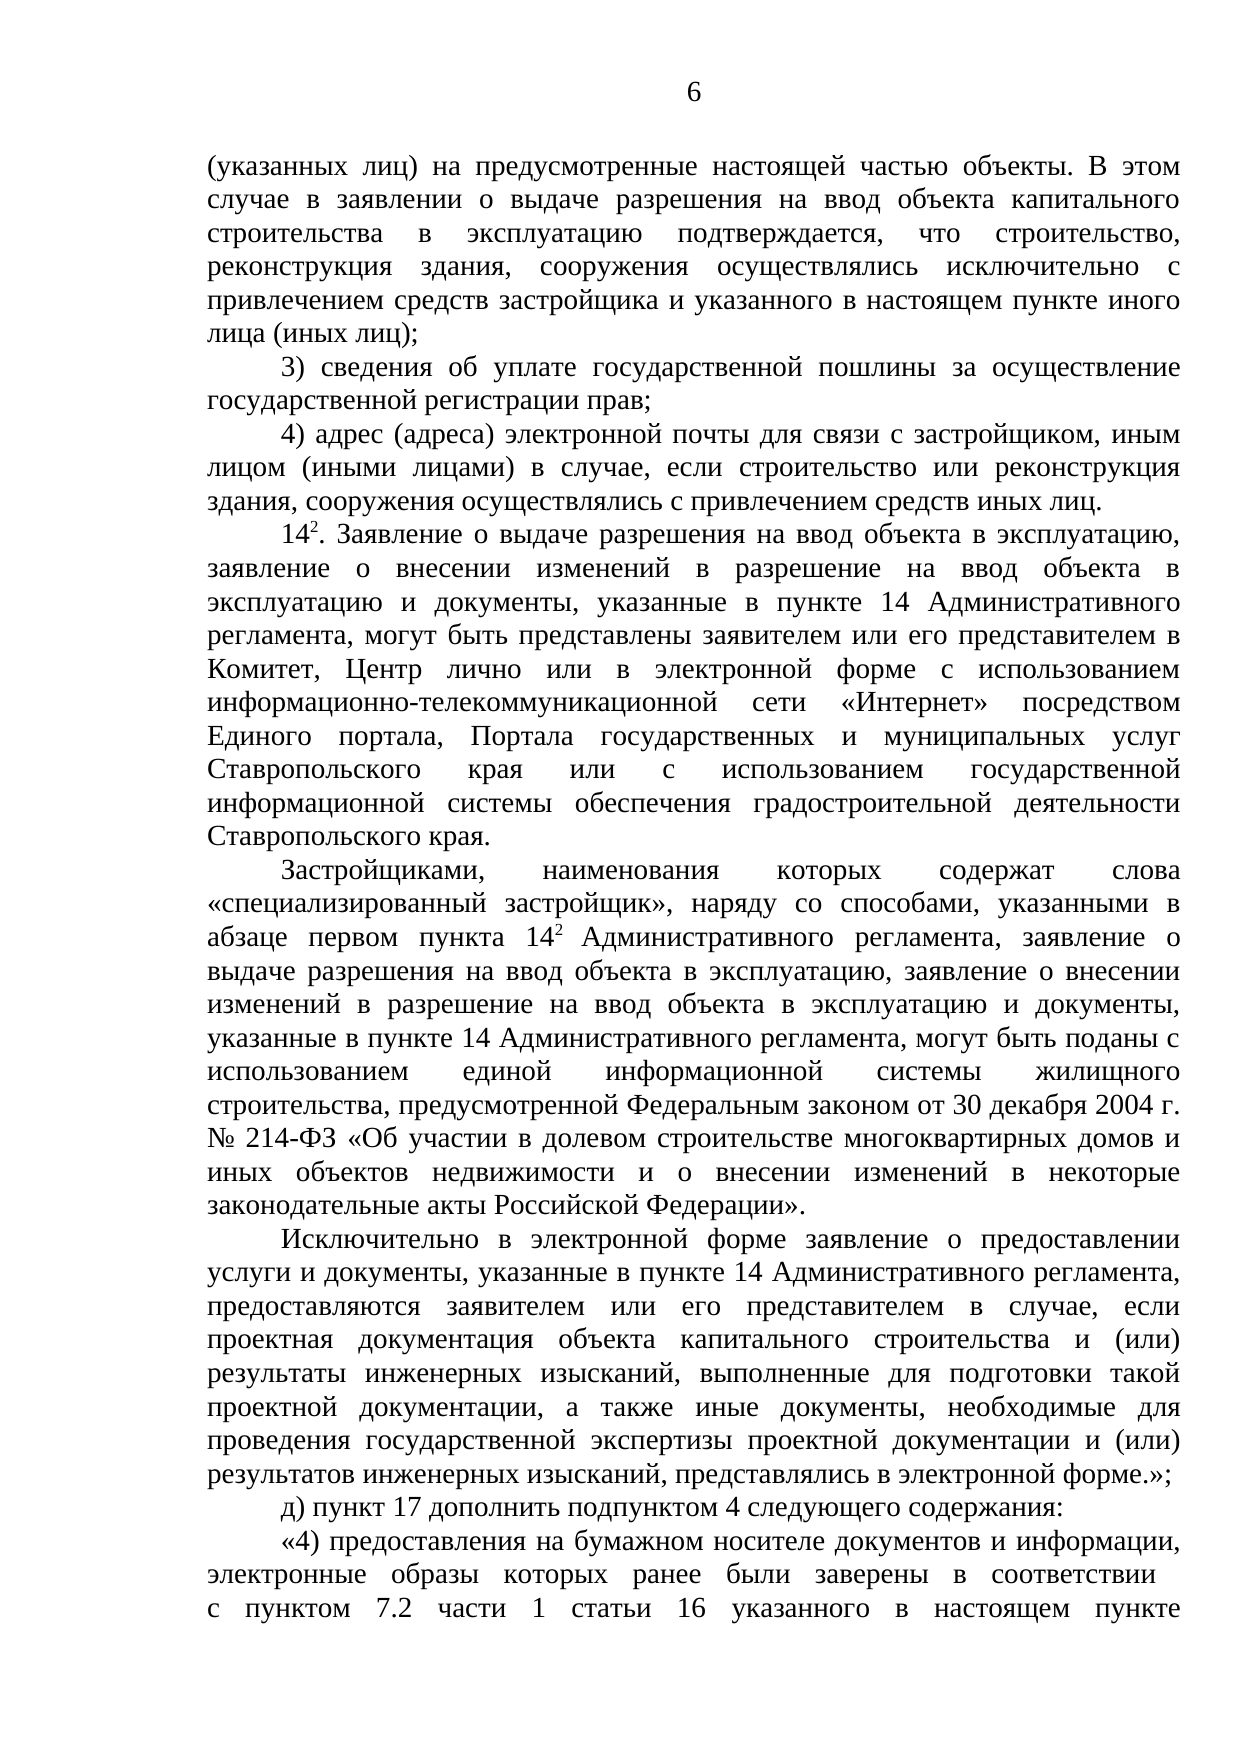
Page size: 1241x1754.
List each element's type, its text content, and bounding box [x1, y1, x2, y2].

text 3) сведения об уплате государственной пошлины за осуществление государственной регистрации прав; [207, 349, 1181, 416]
text Застройщиками, наименования которых содержат слова «специализированный застройщик», наряду со способами, указанными в абзаце первом пункта 142 Административного регламента, заявление о выдаче разрешения на ввод объекта в эксплуатацию, заявление о внесении изменений в разрешение на ввод объекта в эксплуатацию и документы, указанные в пункте 14 Административного регламента, могут быть поданы с использованием единой информационной системы жилищного строительства, предусмотренной Федеральным законом от 30 декабря 2004 г. № 214-ФЗ «Об участии в долевом строительстве многоквартирных домов и иных объектов недвижимости и о внесении изменений в некоторые законодательные акты Российской Федерации». [207, 852, 1181, 1221]
text 142. Заявление о выдаче разрешения на ввод объекта в эксплуатацию, заявление о внесении изменений в разрешение на ввод объекта в эксплуатацию и документы, указанные в пункте 14 Административного регламента, могут быть представлены заявителем или его представителем в Комитет, Центр лично или в электронной форме с использованием информационно-телекоммуникационной сети «Интернет» посредством Единого портала, Портала государственных и муниципальных услуг Ставропольского края или с использованием государственной информационной системы обеспечения градостроительной деятельности Ставропольского края. [207, 517, 1181, 852]
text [207, 148, 1181, 349]
text Исключительно в электронной форме заявление о предоставлении услуги и документы, указанные в пункте 14 Административного регламента, предоставляются заявителем или его представителем в случае, если проектная документация объекта капитального строительства и (или) результаты инженерных изысканий, выполненные для подготовки такой проектной документации, а также иные документы, необходимые для проведения государственной экспертизы проектной документации и (или) результатов инженерных изысканий, представлялись в электронной форме.»; [207, 1221, 1181, 1489]
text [207, 1523, 1181, 1623]
text д) пункт 17 дополнить подпунктом 4 следующего содержания: [207, 1489, 1181, 1523]
text 4) адрес (адреса) электронной почты для связи с застройщиком, иным лицом (иными лицами) в случае, если строительство или реконструкция здания, сооружения осуществлялись с привлечением средств иных лиц. [207, 416, 1181, 517]
